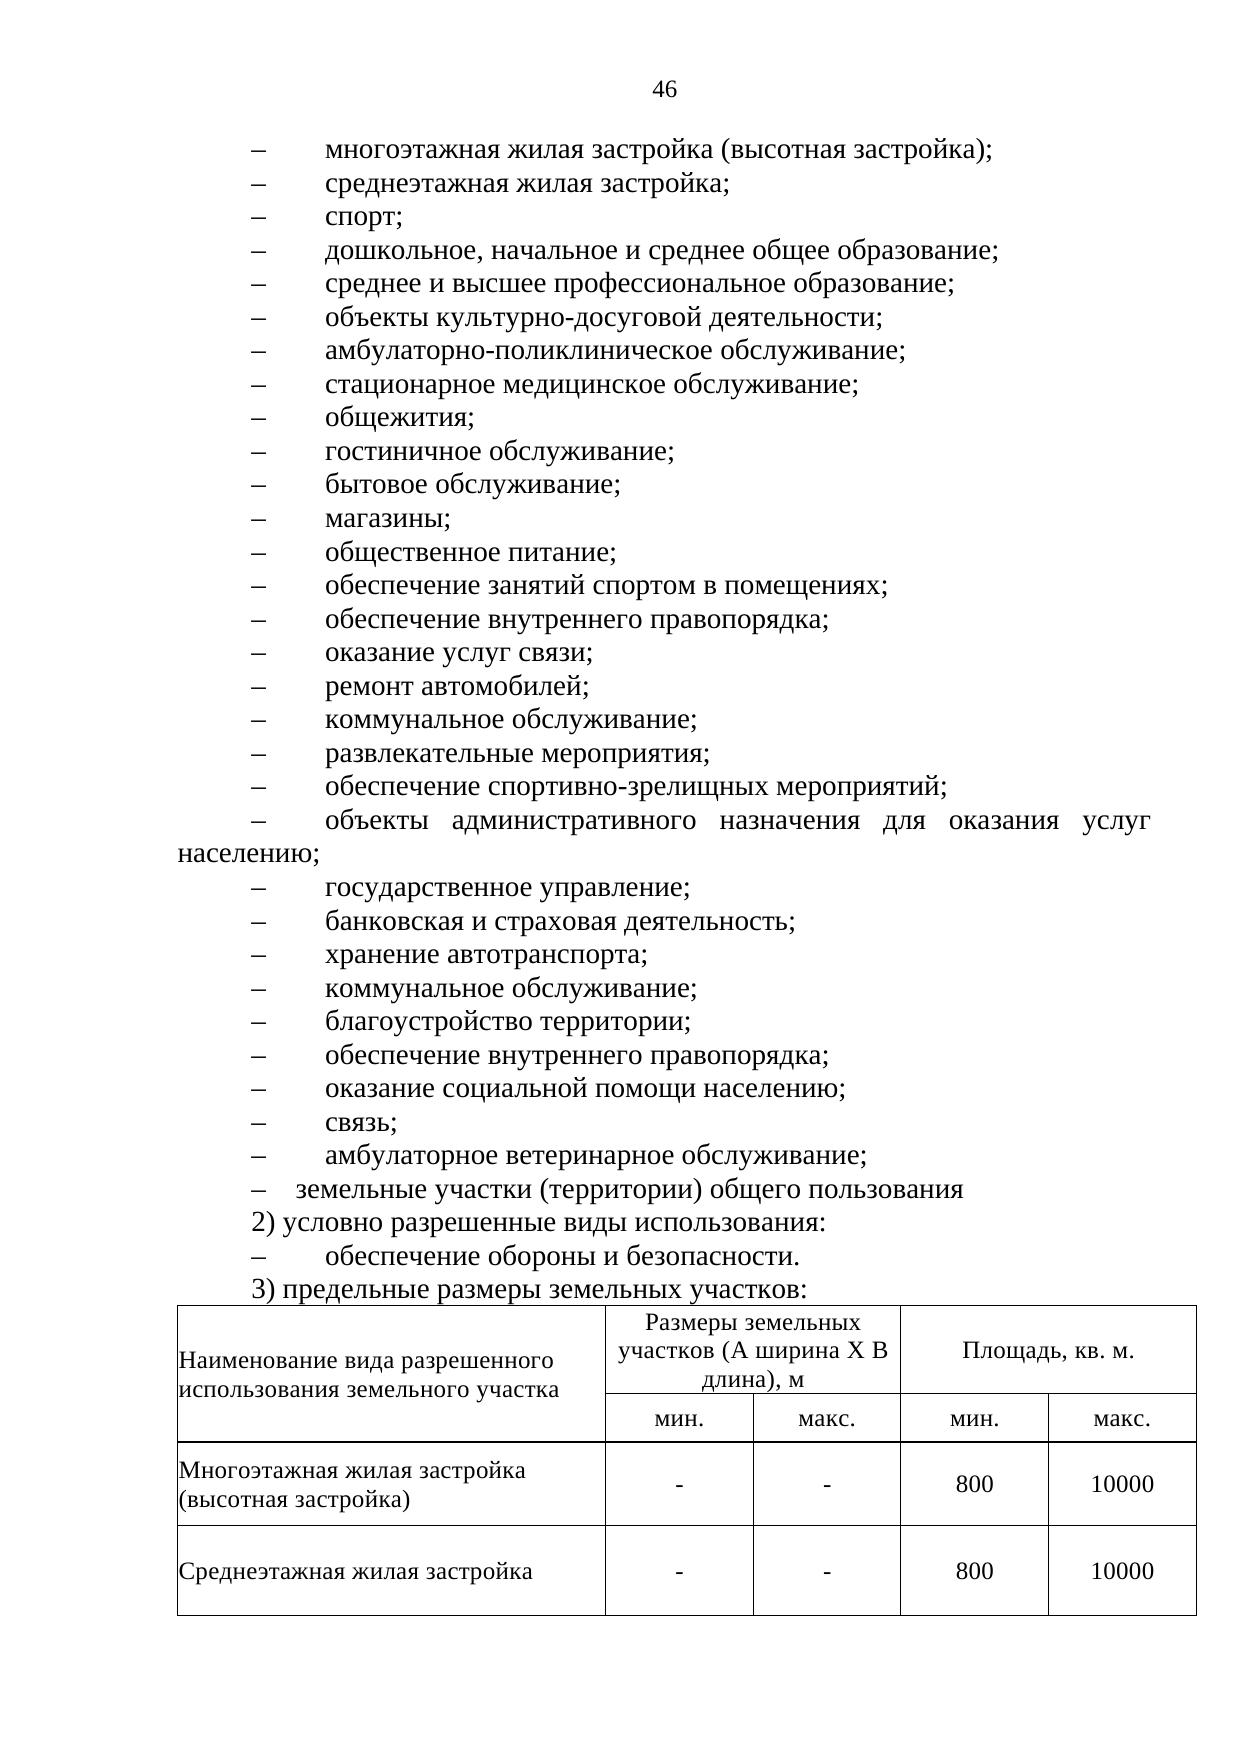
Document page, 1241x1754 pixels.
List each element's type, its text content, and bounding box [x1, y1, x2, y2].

table_header Наименование вида разрешенного использования земельного участка [178, 1306, 605, 1441]
table_cell Среднеэтажная жилая застройка [178, 1526, 605, 1615]
text – амбулаторно-поликлиническое обслуживание; [177, 332, 1152, 366]
table_cell мин. [901, 1394, 1048, 1441]
text – благоустройство территории; [177, 1003, 1152, 1037]
text – спорт; [177, 198, 1152, 232]
text – стационарное медицинское обслуживание; [177, 366, 1152, 399]
text 2) условно разрешенные виды использования: [177, 1204, 1152, 1238]
text – среднеэтажная жилая застройка; [177, 165, 1152, 198]
text – гостиничное обслуживание; [177, 433, 1152, 467]
text – обеспечение внутреннего правопорядка; [177, 1037, 1152, 1070]
text – обеспечение спортивно-зрелищных мероприятий; [177, 768, 1152, 802]
text – обеспечение занятий спортом в помещениях; [177, 567, 1152, 601]
text – банковская и страховая деятельность; [177, 903, 1152, 936]
table_cell - [606, 1443, 753, 1525]
table_cell мин. [606, 1394, 753, 1441]
table_cell макс. [754, 1394, 900, 1441]
text – амбулаторное ветеринарное обслуживание; [177, 1137, 1152, 1171]
text – коммунальное обслуживание; [177, 701, 1152, 735]
table_cell 800 [901, 1526, 1048, 1615]
text – земельные участки (территории) общего пользования [177, 1171, 1152, 1204]
text – оказание услуг связи; [177, 634, 1152, 668]
text – развлекательные мероприятия; [177, 735, 1152, 768]
table_cell макс. [1049, 1394, 1196, 1441]
text 3) предельные размеры земельных участков: [177, 1272, 1152, 1305]
text – объекты культурно-досуговой деятельности; [177, 299, 1152, 332]
text – общественное питание; [177, 534, 1152, 567]
text – магазины; [177, 500, 1152, 534]
text – обеспечение внутреннего правопорядка; [177, 601, 1152, 634]
table_cell - [754, 1443, 900, 1525]
text – бытовое обслуживание; [177, 467, 1152, 500]
text – многоэтажная жилая застройка (высотная застройка); [177, 131, 1152, 165]
text – коммунальное обслуживание; [177, 970, 1152, 1003]
table_cell 10000 [1049, 1443, 1196, 1525]
text – хранение автотранспорта; [177, 936, 1152, 970]
text – государственное управление; [177, 869, 1152, 903]
text – ремонт автомобилей; [177, 668, 1152, 701]
text – связь; [177, 1104, 1152, 1137]
text – оказание социальной помощи населению; [177, 1070, 1152, 1104]
text – общежития; [177, 399, 1152, 433]
table_header Площадь, кв. м. [901, 1306, 1196, 1393]
table_cell 10000 [1049, 1526, 1196, 1615]
table_cell - [606, 1526, 753, 1615]
text – обеспечение обороны и безопасности. [177, 1238, 1152, 1272]
table_cell Многоэтажная жилая застройка (высотная застройка) [178, 1443, 605, 1525]
text – дошкольное, начальное и среднее общее образование; [177, 232, 1152, 265]
table_header Размеры земельных участков (A ширина X B длина), м [606, 1306, 900, 1393]
table_cell 800 [901, 1443, 1048, 1525]
table_cell - [754, 1526, 900, 1615]
text – объекты административного назначения для оказания услуг населению; [177, 802, 1152, 869]
text – среднее и высшее профессиональное образование; [177, 265, 1152, 299]
